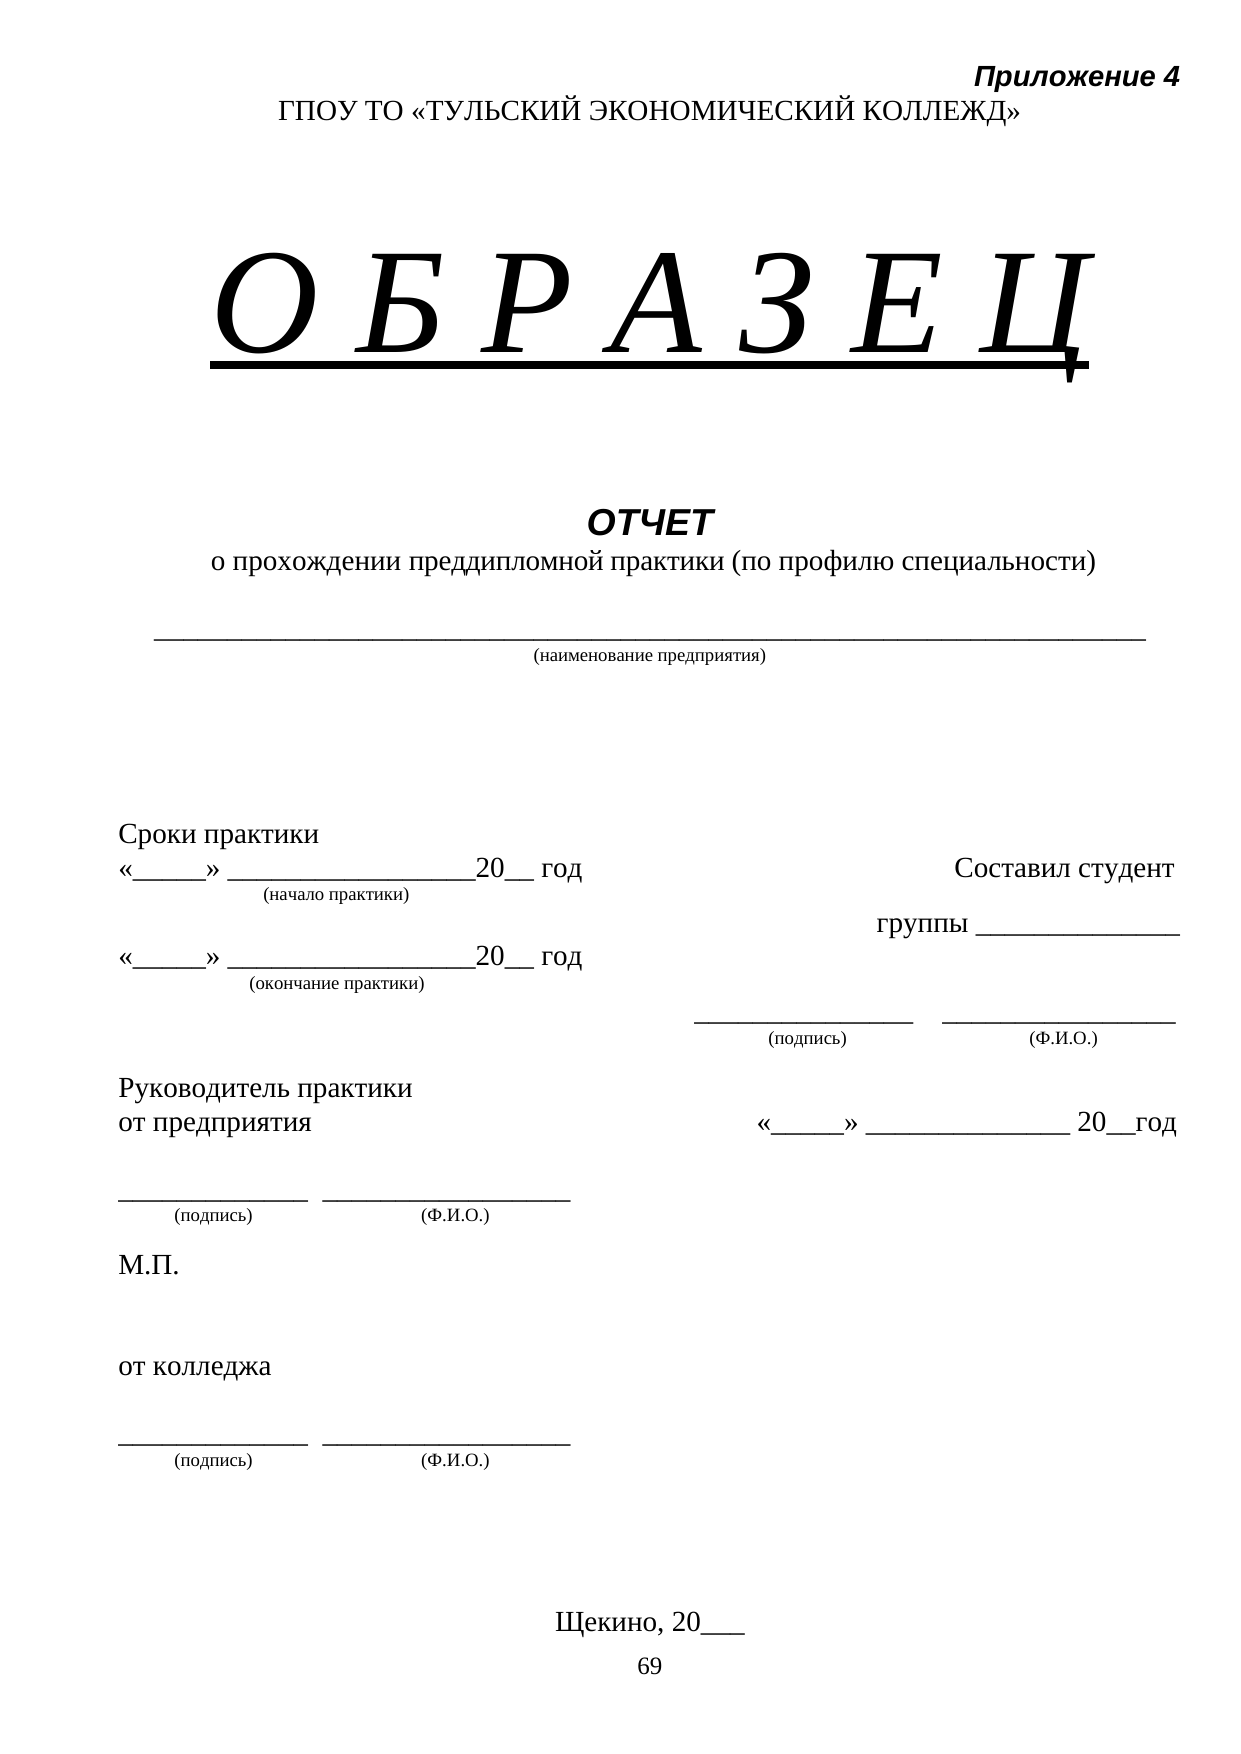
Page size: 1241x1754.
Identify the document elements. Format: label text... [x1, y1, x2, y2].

text группы ______________ [118, 905, 1181, 938]
text о прохождении преддипломной практики (по профилю специальности) [118, 543, 1181, 577]
text М.П. [118, 1247, 1181, 1281]
text ____________________________________________________________________ [118, 610, 1181, 644]
text ОТЧЕТ [118, 500, 1181, 543]
text (подпись) (Ф.И.О.) [118, 1027, 1181, 1048]
text «_____» _________________20__ год Составил студент [118, 850, 1181, 883]
text «_____» _________________20__ год [118, 938, 1181, 972]
text (окончание практики) [118, 972, 1181, 993]
text Руководитель практики [118, 1070, 1181, 1104]
text О Б Р А З Е Ц [118, 212, 1181, 385]
text Приложение 4 [118, 59, 1180, 93]
text (подпись) (Ф.И.О.) [118, 1204, 1181, 1226]
text от предприятия «_____» ______________ 20__год [118, 1104, 1181, 1137]
text _____________ _________________ [118, 1415, 1181, 1449]
text _____________ _________________ [118, 1171, 1181, 1204]
text ГПОУ ТО «ТУЛЬСКИЙ ЭКОНОМИЧЕСКИЙ КОЛЛЕЖД» [118, 93, 1181, 126]
text (подпись) (Ф.И.О.) [118, 1449, 1181, 1470]
text от колледжа [118, 1348, 1181, 1382]
text Щекино, 20___ [118, 1604, 1181, 1638]
text (наименование предприятия) [118, 644, 1181, 665]
text _______________ ________________ [118, 993, 1181, 1027]
text (начало практики) [118, 883, 1181, 905]
text Сроки практики [118, 816, 1181, 850]
